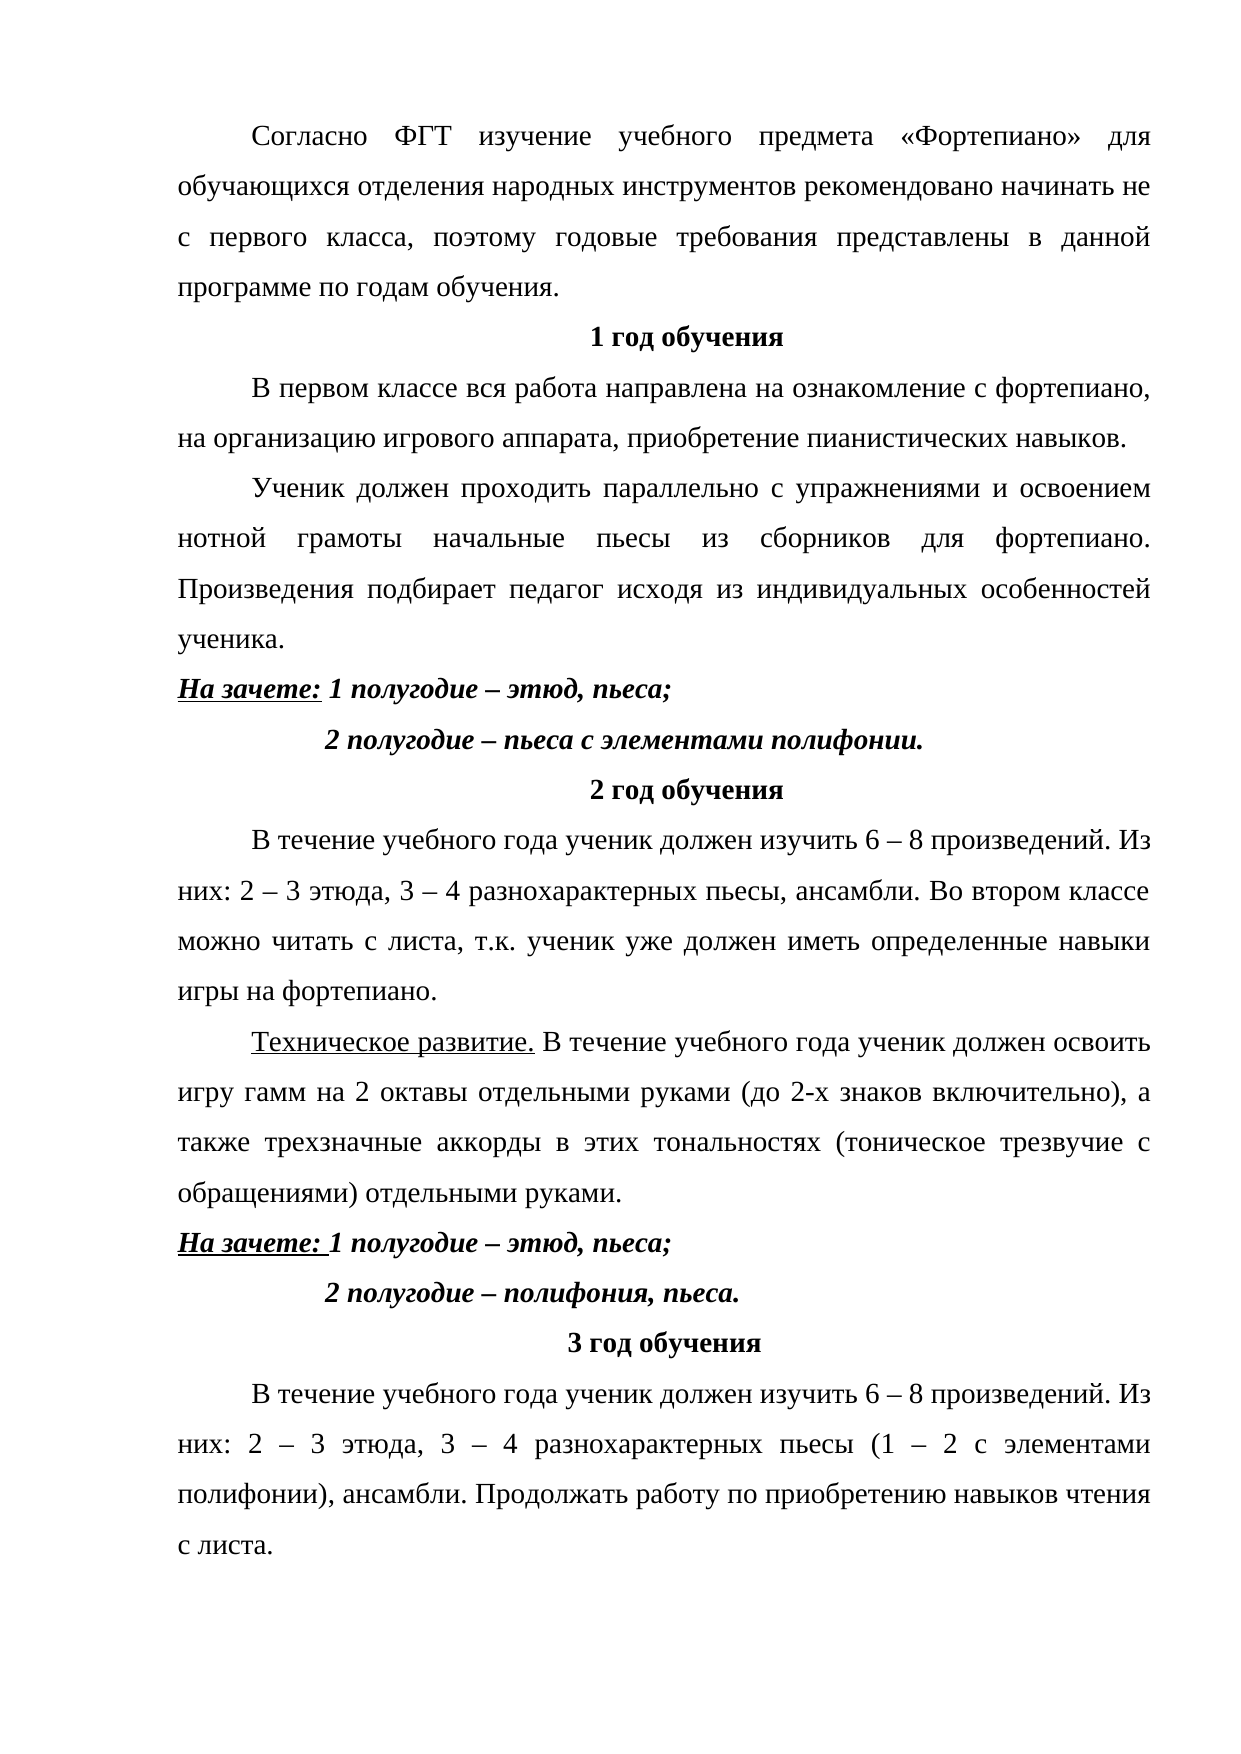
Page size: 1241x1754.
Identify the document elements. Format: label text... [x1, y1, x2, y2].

text В течение учебного года ученик должен изучить 6 – 8 произведений. Из них: 2 – 3 этюда, 3 – 4 разнохарактерных пьесы (1 – 2 с элементами полифонии), ансамбли. Продолжать работу по приобретению навыков чтения с листа. [177, 1376, 1152, 1560]
text 2 полугодие – полифония, пьеса. [177, 1275, 1152, 1309]
text В первом классе вся работа направлена на ознакомление с фортепиано, на организацию игрового аппарата, приобретение пианистических навыков. [177, 370, 1152, 453]
text 2 полугодие – пьеса с элементами полифонии. [222, 722, 1152, 755]
text Ученик должен проходить параллельно с упражнениями и освоением нотной грамоты начальные пьесы из сборников для фортепиано. Произведения подбирает педагог исходя из индивидуальных особенностей ученика. [177, 470, 1152, 655]
text Согласно ФГТ изучение учебного предмета «Фортепиано» для обучающихся отделения народных инструментов рекомендовано начинать не с первого класса, поэтому годовые требования представлены в данной программе по годам обучения. [177, 118, 1152, 303]
text Техническое развитие. В течение учебного года ученик должен освоить игру гамм на 2 октавы отдельными руками (до 2-х знаков включительно), а также трехзначные аккорды в этих тональностях (тоническое трезвучие с обращениями) отдельными руками. [177, 1024, 1152, 1208]
text На зачете: 1 полугодие – этюд, пьеса; [177, 1225, 1152, 1258]
text 1 год обучения [222, 319, 1152, 353]
text В течение учебного года ученик должен изучить 6 – 8 произведений. Из них: 2 – 3 этюда, 3 – 4 разнохарактерных пьесы, ансамбли. Во втором классе можно читать с листа, т.к. ученик уже должен иметь определенные навыки игры на фортепиано. [177, 822, 1152, 1007]
text 3 год обучения [177, 1326, 1152, 1359]
text 2 год обучения [222, 772, 1152, 806]
text На зачете: 1 полугодие – этюд, пьеса; [177, 672, 1152, 705]
